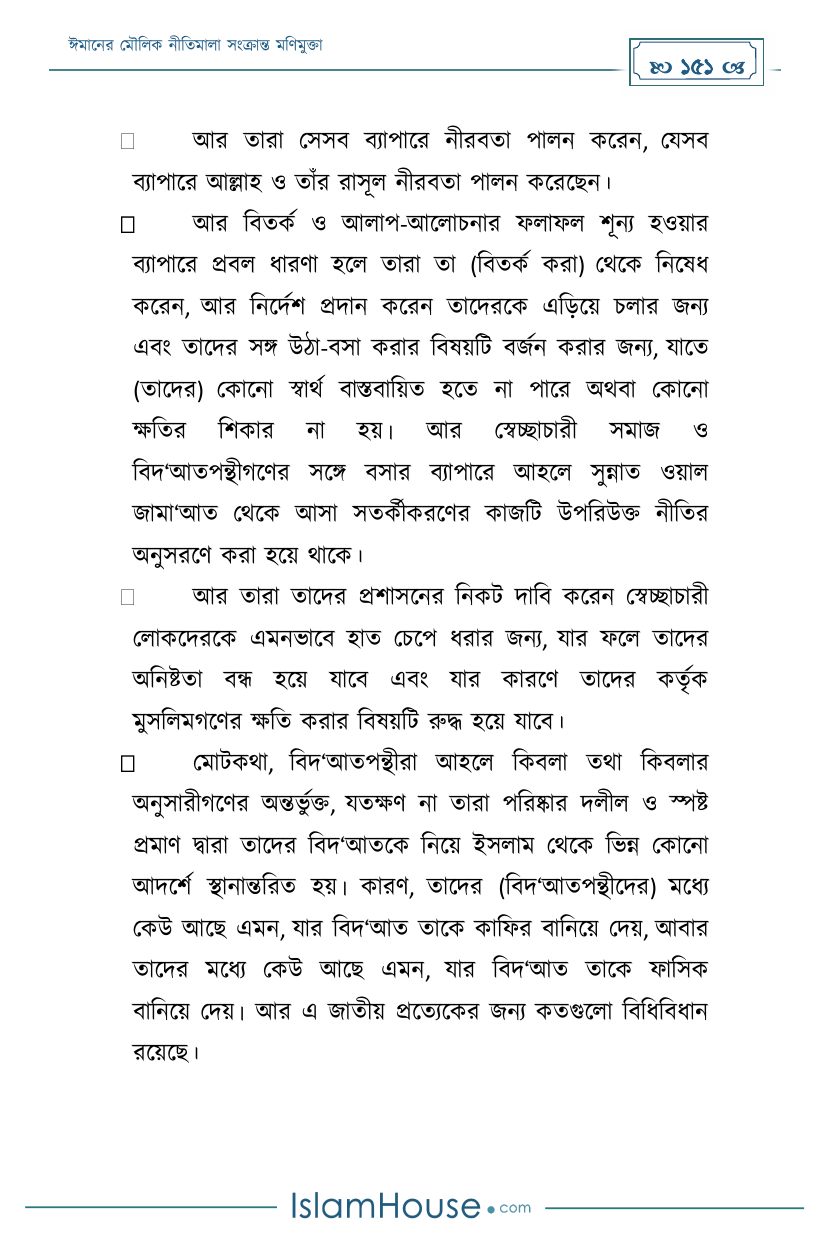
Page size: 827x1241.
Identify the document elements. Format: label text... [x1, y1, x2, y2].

picture [284, 1187, 805, 1225]
list মোটকথা, বিদ‘আতপন্থীরা আহলে কিবলা তথা কিবলার অনুসারীগণের অন্তর্ভুক্ত, যতক্ষণ না তারা পরিষ্কার দলীল ও স্পষ্ট প্রমাণ দ্বারা তাদের বিদ‘আতকে নিয়ে ইসলাম থেকে ভিন্ন কোনো আদর্শে স্থানান্তরিত হয়। কারণ, তাদের (বিদ‘আতপন্থীদের) মধ্যে কেউ আছে এমন, যার বিদ‘আত তাকে কাফির বানিয়ে দেয়, আবার তাদের মধ্যে কেউ আছে এমন, যার বিদ‘আত তাকে ফাসিক বানিয়ে দেয়। আর এ জাতীয় প্রত্যেকের জন্য কতগুলো বিধিবিধান রয়েছে। [118, 740, 709, 1072]
picture [18, 1186, 277, 1224]
list আর তারা তাদের প্রশাসনের নিকট দাবি করেন স্বেচ্ছাচারী লোকদেরকে এমনভাবে হাত চেপে ধরার জন্য, যার ফলে তাদের অনিষ্টতা বন্ধ হয়ে যাবে এবং যার কারণে তাদের কর্তৃক মুসলিমগণের ক্ষতি করার বিষয়টি রুদ্ধ হয়ে যাবে। [118, 574, 709, 740]
list আর তারা সেসব ব্যাপারে নীরবতা পালন করেন, যেসব ব্যাপারে আল্লাহ ও তাঁর রাসূল নীরবতা পালন করেছেন। [118, 118, 709, 201]
list আর বিতর্ক ও আলাপ-আলোচনার ফলাফল শূন্য হওয়ার ব্যাপারে প্রবল ধারণা হলে তারা তা (বিতর্ক করা) থেকে নিষেধ করেন, আর নির্দেশ প্রদান করেন তাদেরকে এড়িয়ে চলার জন্য এবং তাদের সঙ্গ উঠা-বসা করার বিষয়টি বর্জন করার জন্য, যাতে (তাদের) কোনো স্বার্থ বাস্তবায়িত হতে না পারে অথবা কোনো ক্ষতির শিকার না হয়। আর স্বেচ্ছাচারী সমাজ ও বিদ‘আতপন্থীগণের সঙ্গে বসার ব্যাপারে আহলে সুন্নাত ওয়াল জামা‘আত থেকে আসা সতর্কীকরণের কাজটি উপরিউক্ত নীতির অনুসরণে করা হয়ে থাকে। [118, 201, 709, 574]
